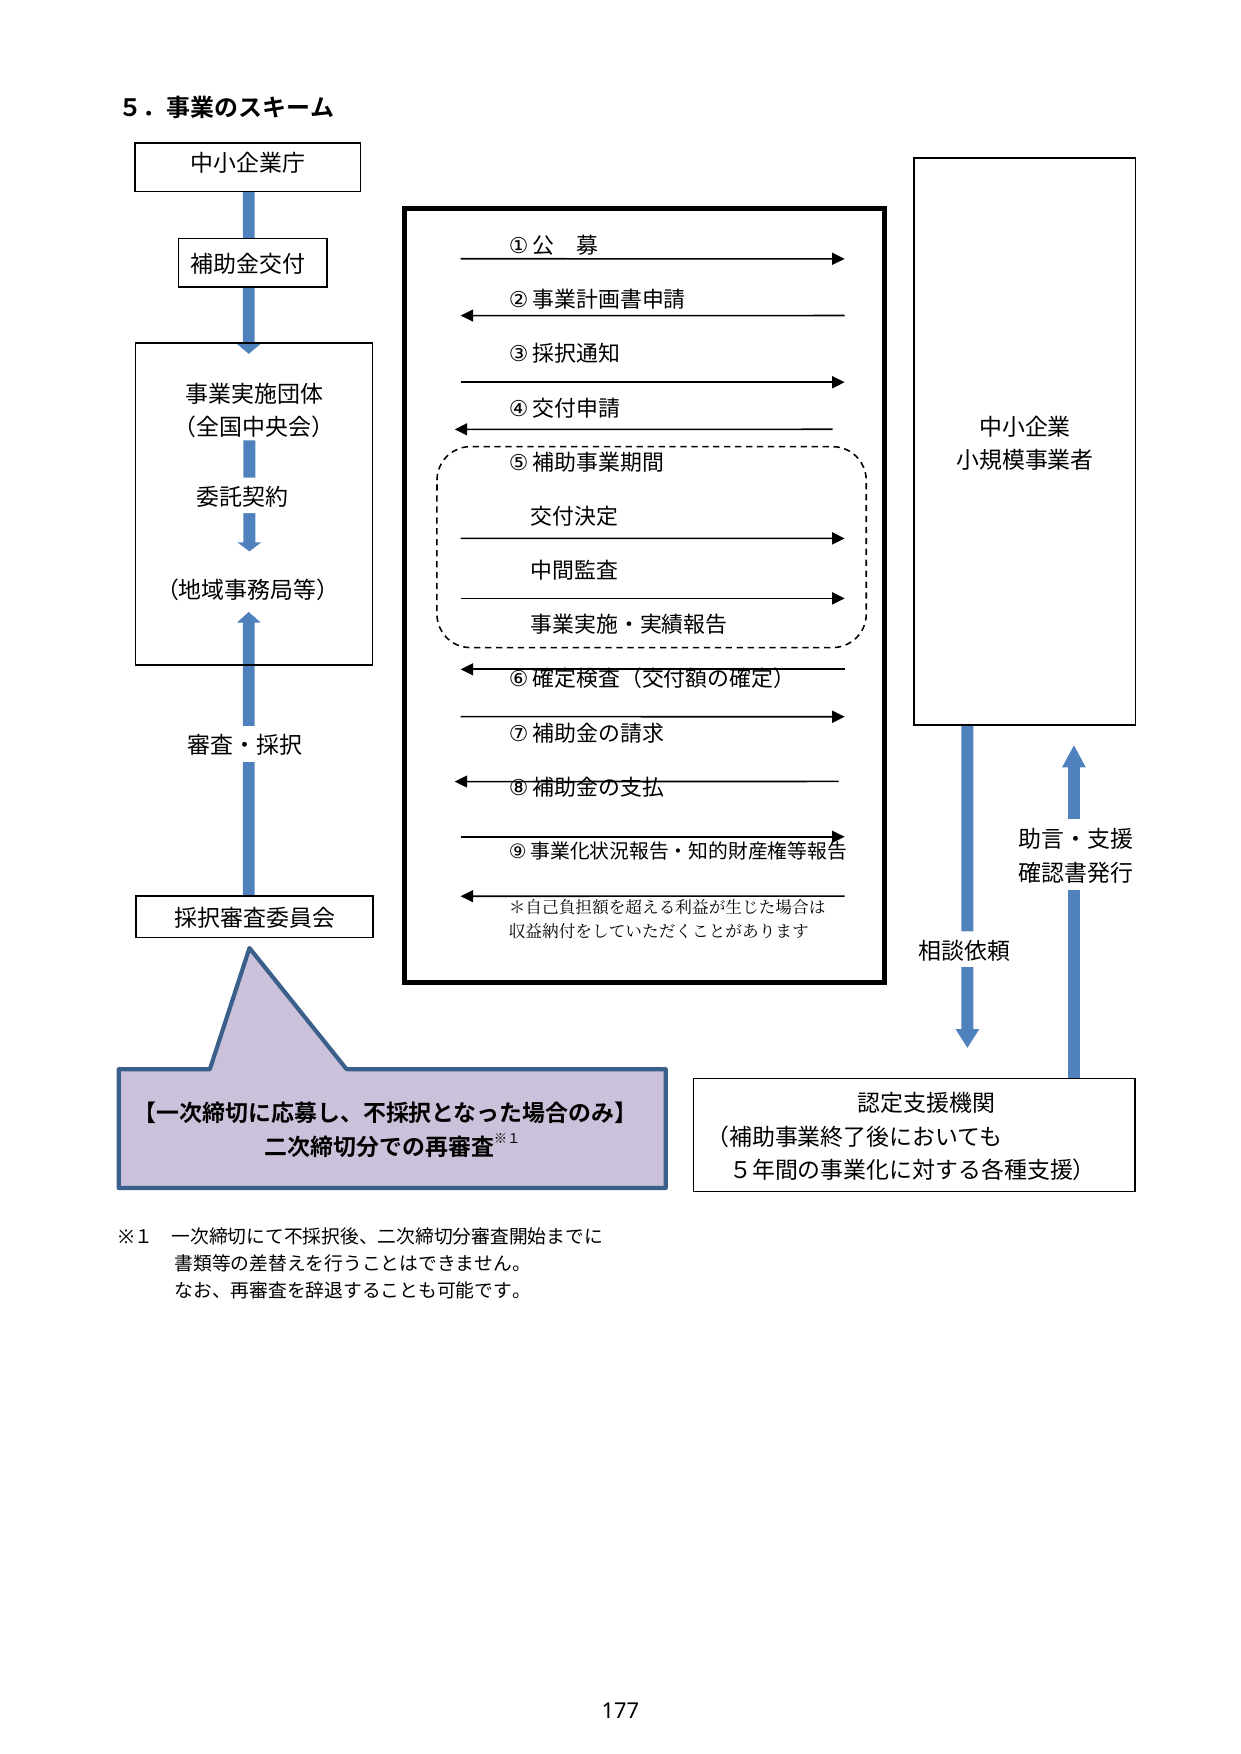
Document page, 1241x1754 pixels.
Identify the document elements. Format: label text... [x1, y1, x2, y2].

text なお、再審査を辞退することも可能です。 [118, 1276, 1122, 1303]
text 書類等の差替えを行うことはできません。 [118, 1248, 1122, 1276]
text ５．事業のスキーム [118, 89, 1122, 123]
text ※１ 一次締切にて不採択後、二次締切分審査開始までに [118, 1221, 1122, 1248]
